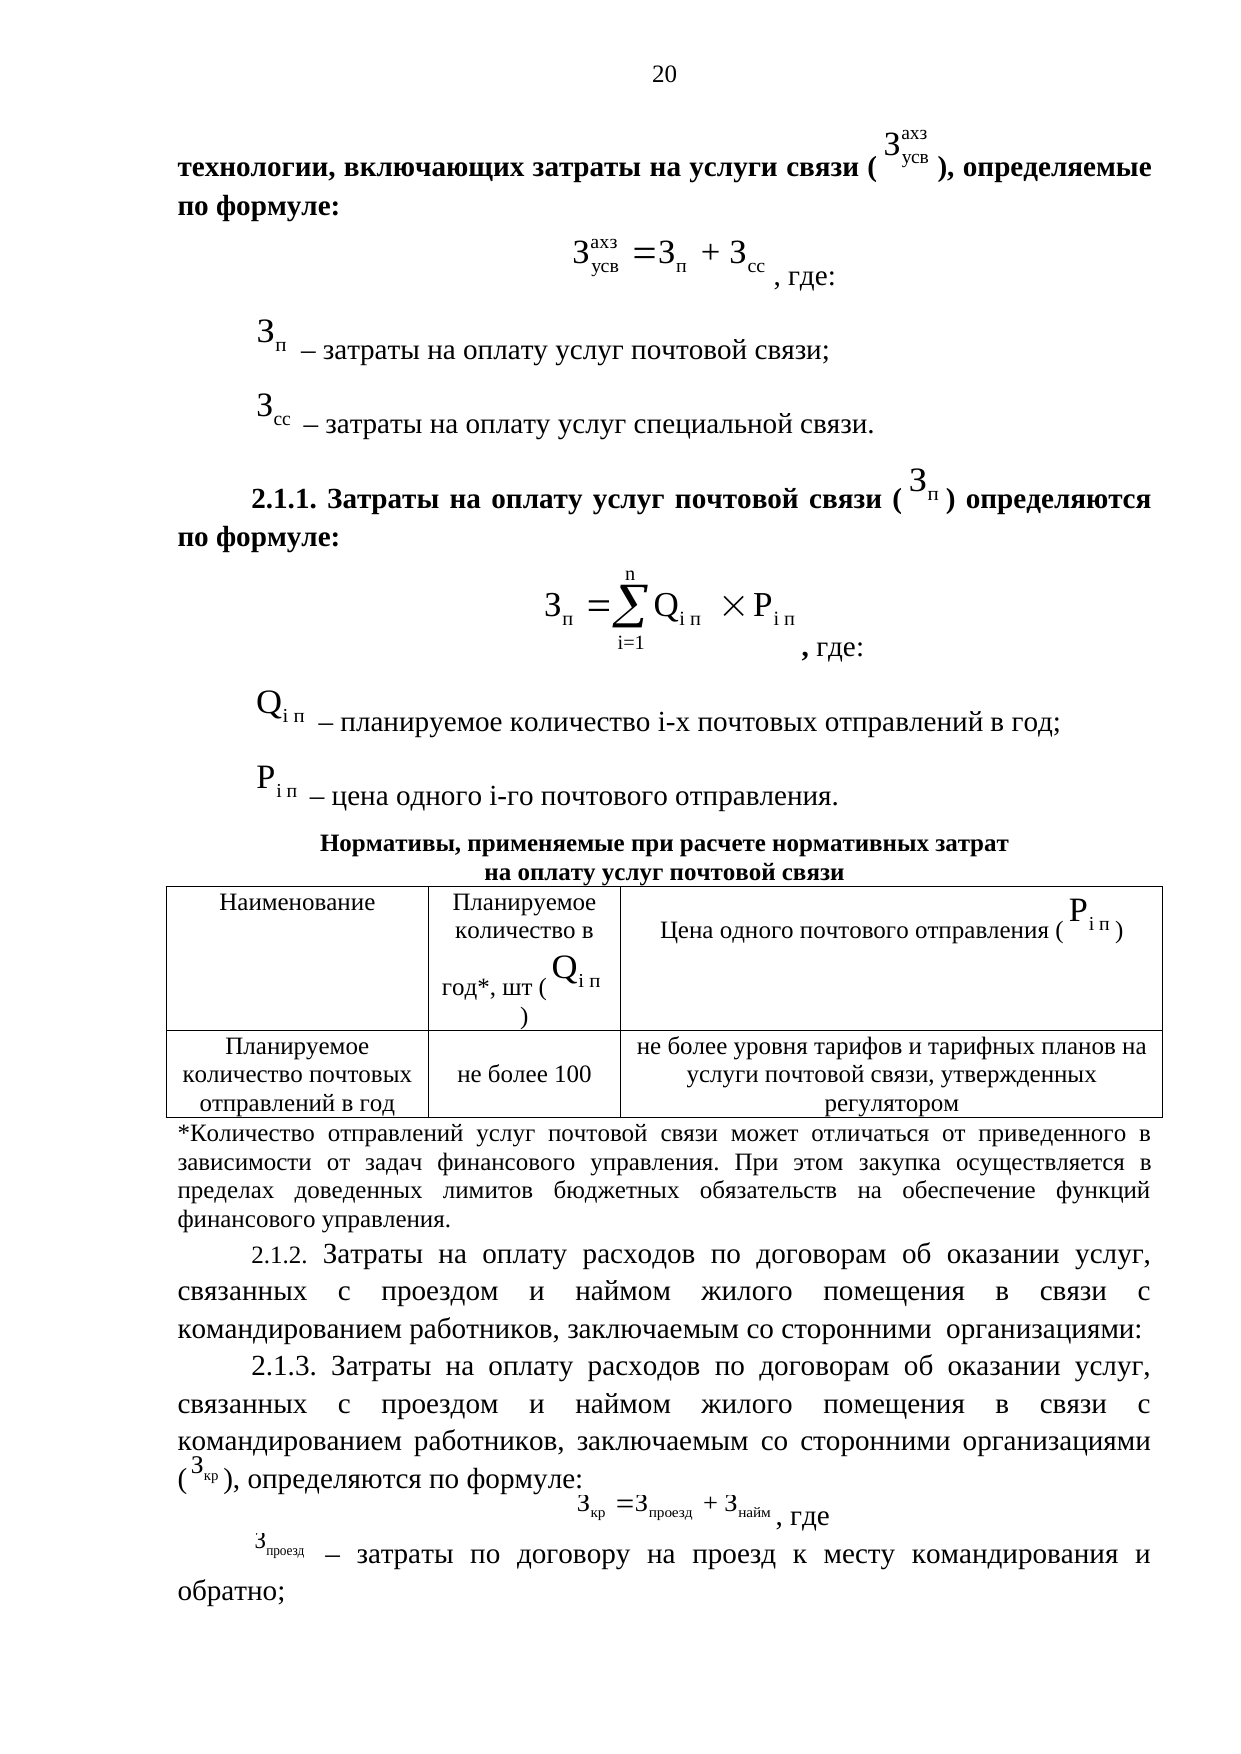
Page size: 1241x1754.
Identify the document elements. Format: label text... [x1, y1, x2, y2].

table_header Цена одного почтового отправления () [621, 887, 1162, 1030]
text 2.1.3. Затраты на оплату расходов по договорам об оказании услуг, связанных с проездом и наймом жилого помещения в связи с командированием работников, заключаемым со сторонними организациями (), определяются по формуле: [177, 1346, 1152, 1496]
table_header Наименование [167, 887, 428, 1030]
text , где: [177, 227, 1152, 292]
text , где [177, 1496, 1152, 1533]
text – затраты на оплату услуг почтовой связи; [177, 308, 1152, 366]
text *Количество отправлений услуг почтовой связи может отличаться от приведенного в зависимости от задач финансового управления. При этом закупка осуществляется в пределах доведенных лимитов бюджетных обязательств на обеспечение функций финансового управления. [177, 1118, 1152, 1233]
text – затраты на оплату услуг специальной связи. [177, 383, 1152, 440]
table_cell не более уровня тарифов и тарифных планов на услуги почтовой связи, утвержденных регулятором [621, 1031, 1162, 1117]
table_cell не более 100 [429, 1031, 620, 1117]
text , где: [177, 558, 1152, 663]
text 2.1.2. Затраты на оплату расходов по договорам об оказании услуг, связанных с проездом и наймом жилого помещения в связи с командированием работников, заключаемым со сторонними организациями: [177, 1233, 1152, 1346]
text – планируемое количество i-х почтовых отправлений в год; [177, 680, 1152, 737]
text 2.1.1. Затраты на оплату услуг почтовой связи () определяются по формуле: [177, 457, 1152, 553]
text на оплату услуг почтовой связи [177, 857, 1152, 886]
table_header Планируемое количество в год*, шт () [429, 887, 620, 1030]
table_cell Планируемое количество почтовых отправлений в год [167, 1031, 428, 1117]
text Нормативы, применяемые при расчете нормативных затрат [177, 828, 1152, 857]
text – цена одного i-го почтового отправления. [177, 754, 1152, 812]
text – затраты по договору на проезд к месту командирования и обратно; [177, 1533, 1152, 1608]
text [177, 118, 1152, 222]
